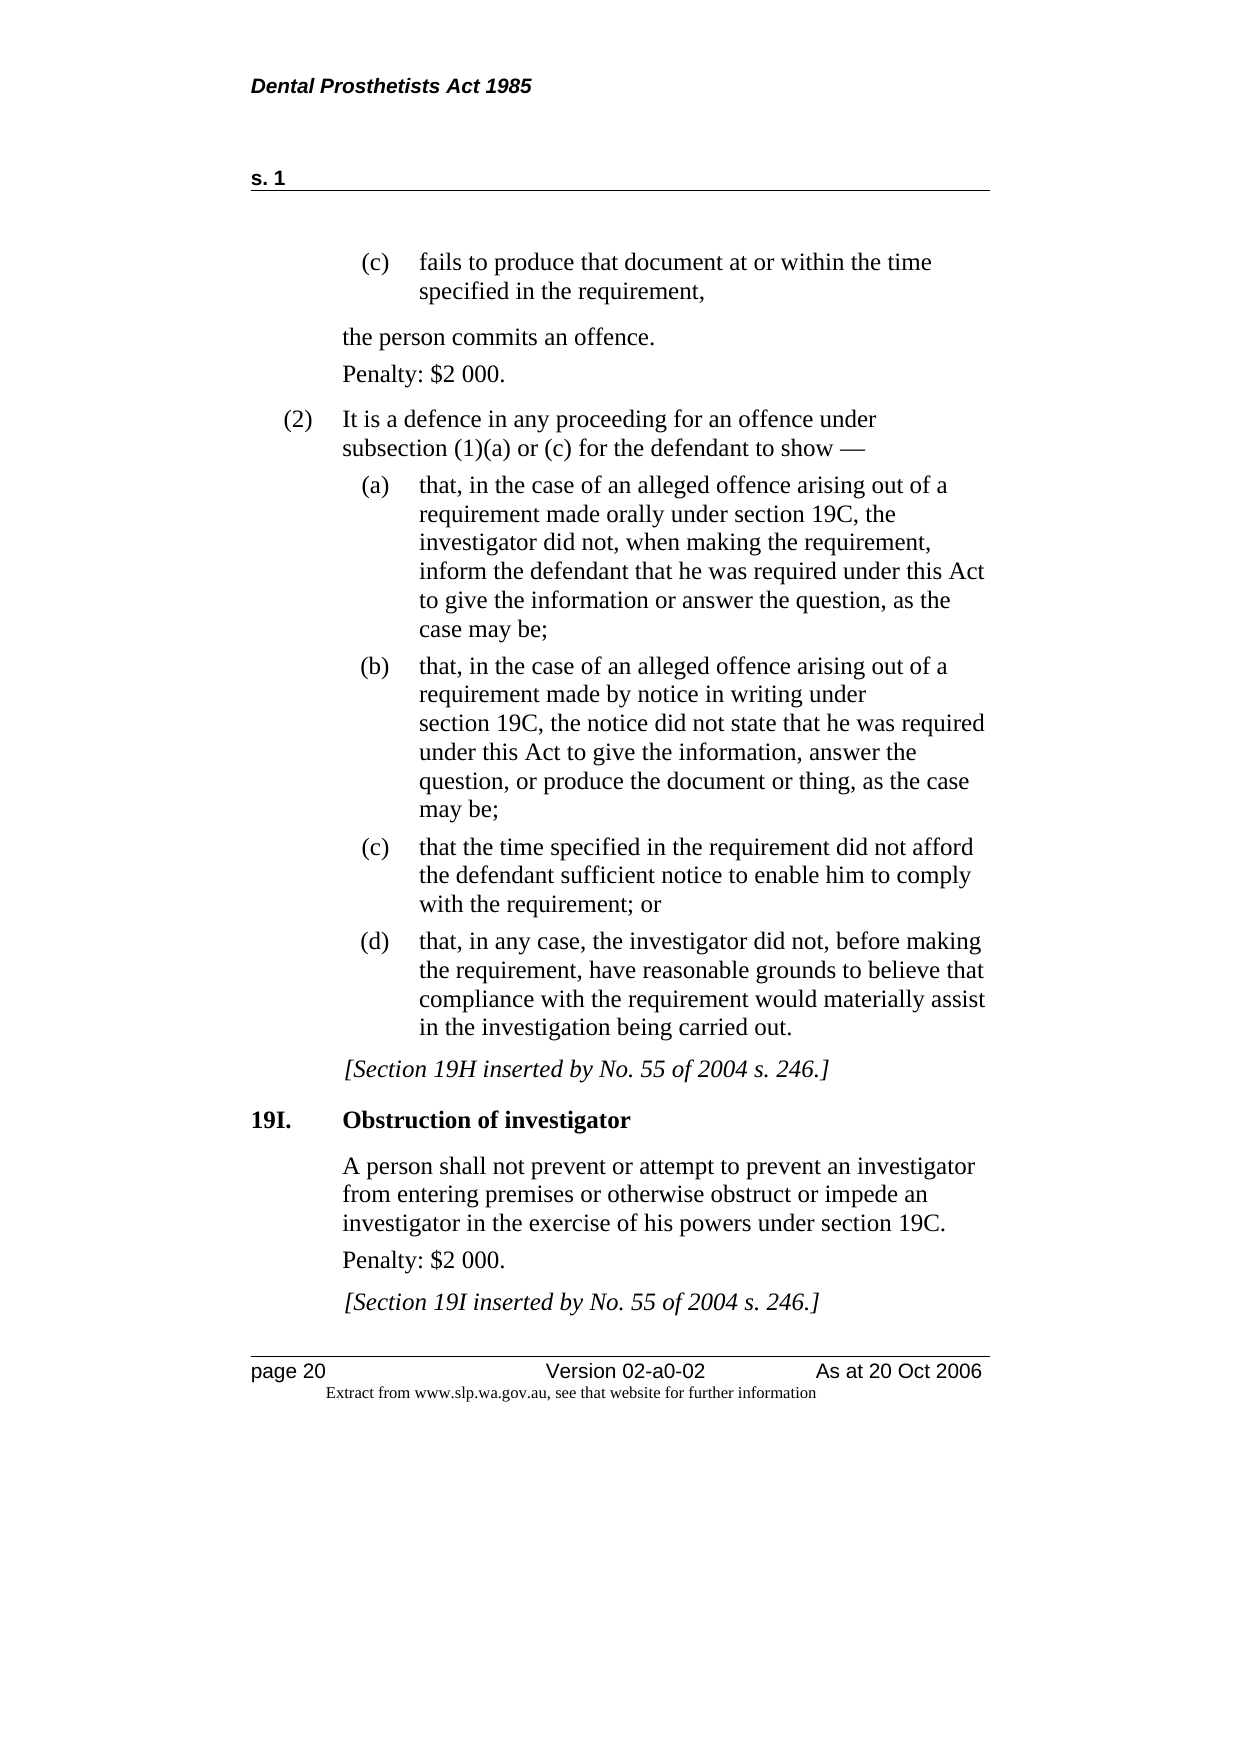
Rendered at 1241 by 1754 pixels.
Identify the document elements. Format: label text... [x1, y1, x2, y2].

text (2) It is a defence in any proceeding for an offence under subsection (1)(a) or (c) for the defendant to show — [251, 404, 990, 462]
text [Section 19H inserted by No. 55 of 2004 s. 246.] [251, 1054, 990, 1082]
text [Section 19I inserted by No. 55 of 2004 s. 246.] [251, 1287, 990, 1315]
text A person shall not prevent or attempt to prevent an investigator from entering premises or otherwise obstruct or impede an investigator in the exercise of his powers under section 19C. [251, 1151, 990, 1237]
text (c) fails to produce that document at or within the time specified in the requirement, [251, 247, 990, 305]
text Penalty: $2 000. [251, 359, 990, 387]
text (d) that, in any case, the investigator did not, before making the requirement, have reasonable grounds to believe that compliance with the requirement would materially assist in the investigation being carried out. [251, 926, 990, 1041]
text (c) that the time specified in the requirement did not afford the defendant sufficient notice to enable him to comply with the requirement; or [251, 832, 990, 918]
text (a) that, in the case of an alleged offence arising out of a requirement made orally under section 19C, the investigator did not, when making the requirement, inform the defendant that he was required under this Act to give the information or answer the question, as the case may be; [251, 470, 990, 642]
text the person commits an offence. [251, 322, 990, 350]
text Penalty: $2 000. [251, 1245, 990, 1274]
text (b) that, in the case of an alleged offence arising out of a requirement made by notice in writing under section 19C, the notice did not state that he was required under this Act to give the information, answer the question, or produce the document or thing, as the case may be; [251, 651, 990, 823]
subtitle 19I. Obstruction of investigator [251, 1105, 990, 1134]
